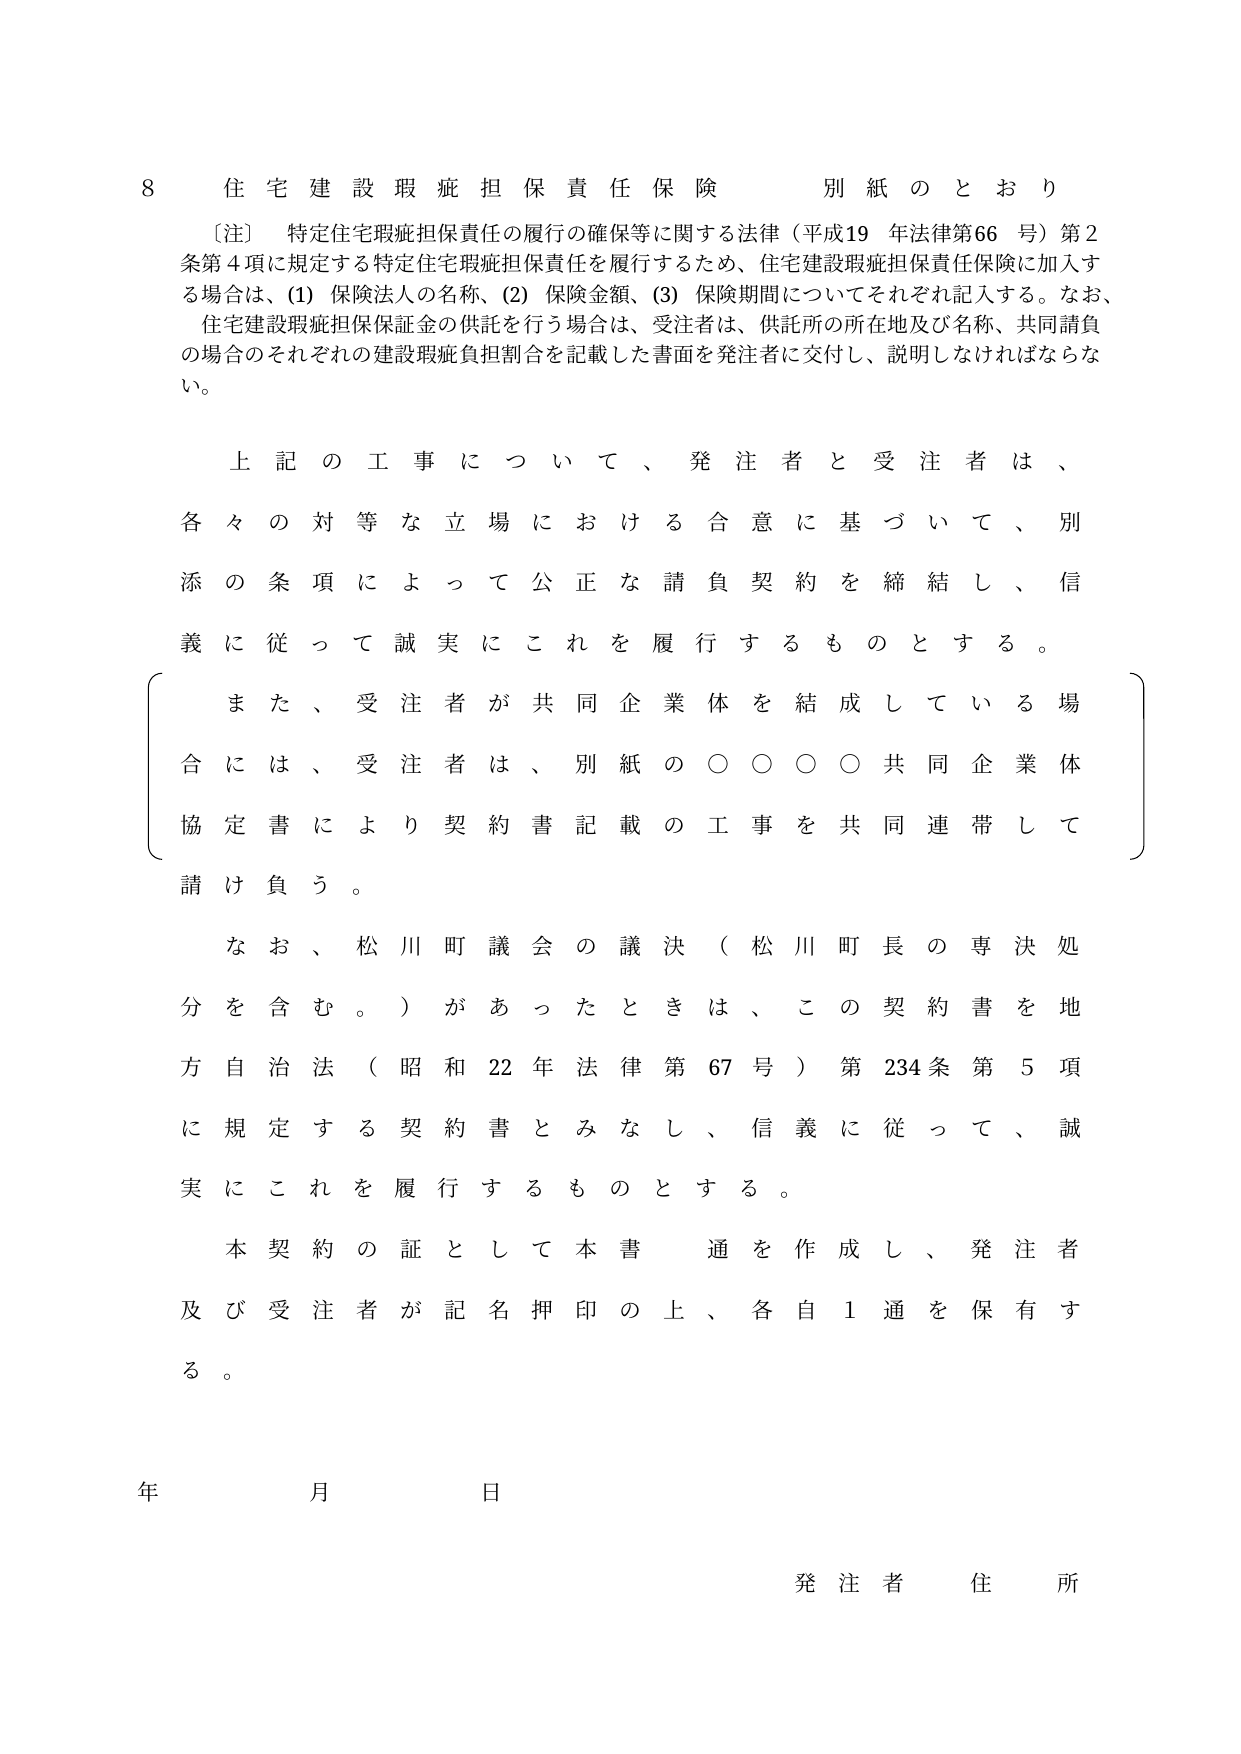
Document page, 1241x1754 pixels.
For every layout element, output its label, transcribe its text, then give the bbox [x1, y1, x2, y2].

text ８ 住宅建設瑕疵担保責任保険 別紙のとおり [137, 157, 1103, 217]
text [137, 1551, 1103, 1612]
text なお、松川町議会の議決（松川町長の専決処分を含む。）があったときは、この契約書を地方自治法（昭和22年法律第67号）第234条第５項に規定する契約書とみなし、信義に従って、誠実にこれを履行するものとする。 [137, 914, 1103, 1218]
text 上記の工事について、発注者と受注者は、各々の対等な立場における合意に基づいて、別添の条項によって公正な請負契約を締結し、信義に従って誠実にこれを履行するものとする。 [137, 429, 1103, 672]
text 年 月 日 [137, 1430, 1103, 1521]
text 本契約の証として本書 通を作成し、発注者及び受注者が記名押印の上、各自１通を保有する。 [137, 1218, 1103, 1399]
text また、受注者が共同企業体を結成している場合には、受注者は、別紙の○○○○共同企業体協定書により契約書記載の工事を共同連帯して請け負う。 [137, 672, 1103, 914]
text 〔注〕 特定住宅瑕疵担保責任の履行の確保等に関する法律（平成19年法律第66号）第２条第４項に規定する特定住宅瑕疵担保責任を履行するため、住宅建設瑕疵担保責任保険に加入する場合は、(1)保険法人の名称、(2)保険金額、(3)保険期間についてそれぞれ記入する。なお、 住宅建設瑕疵担保保証金の供託を行う場合は、受注者は、供託所の所在地及び名称、共同請負の場合のそれぞれの建設瑕疵負担割合を記載した書面を発注者に交付し、説明しなければならない。 [169, 217, 1103, 399]
